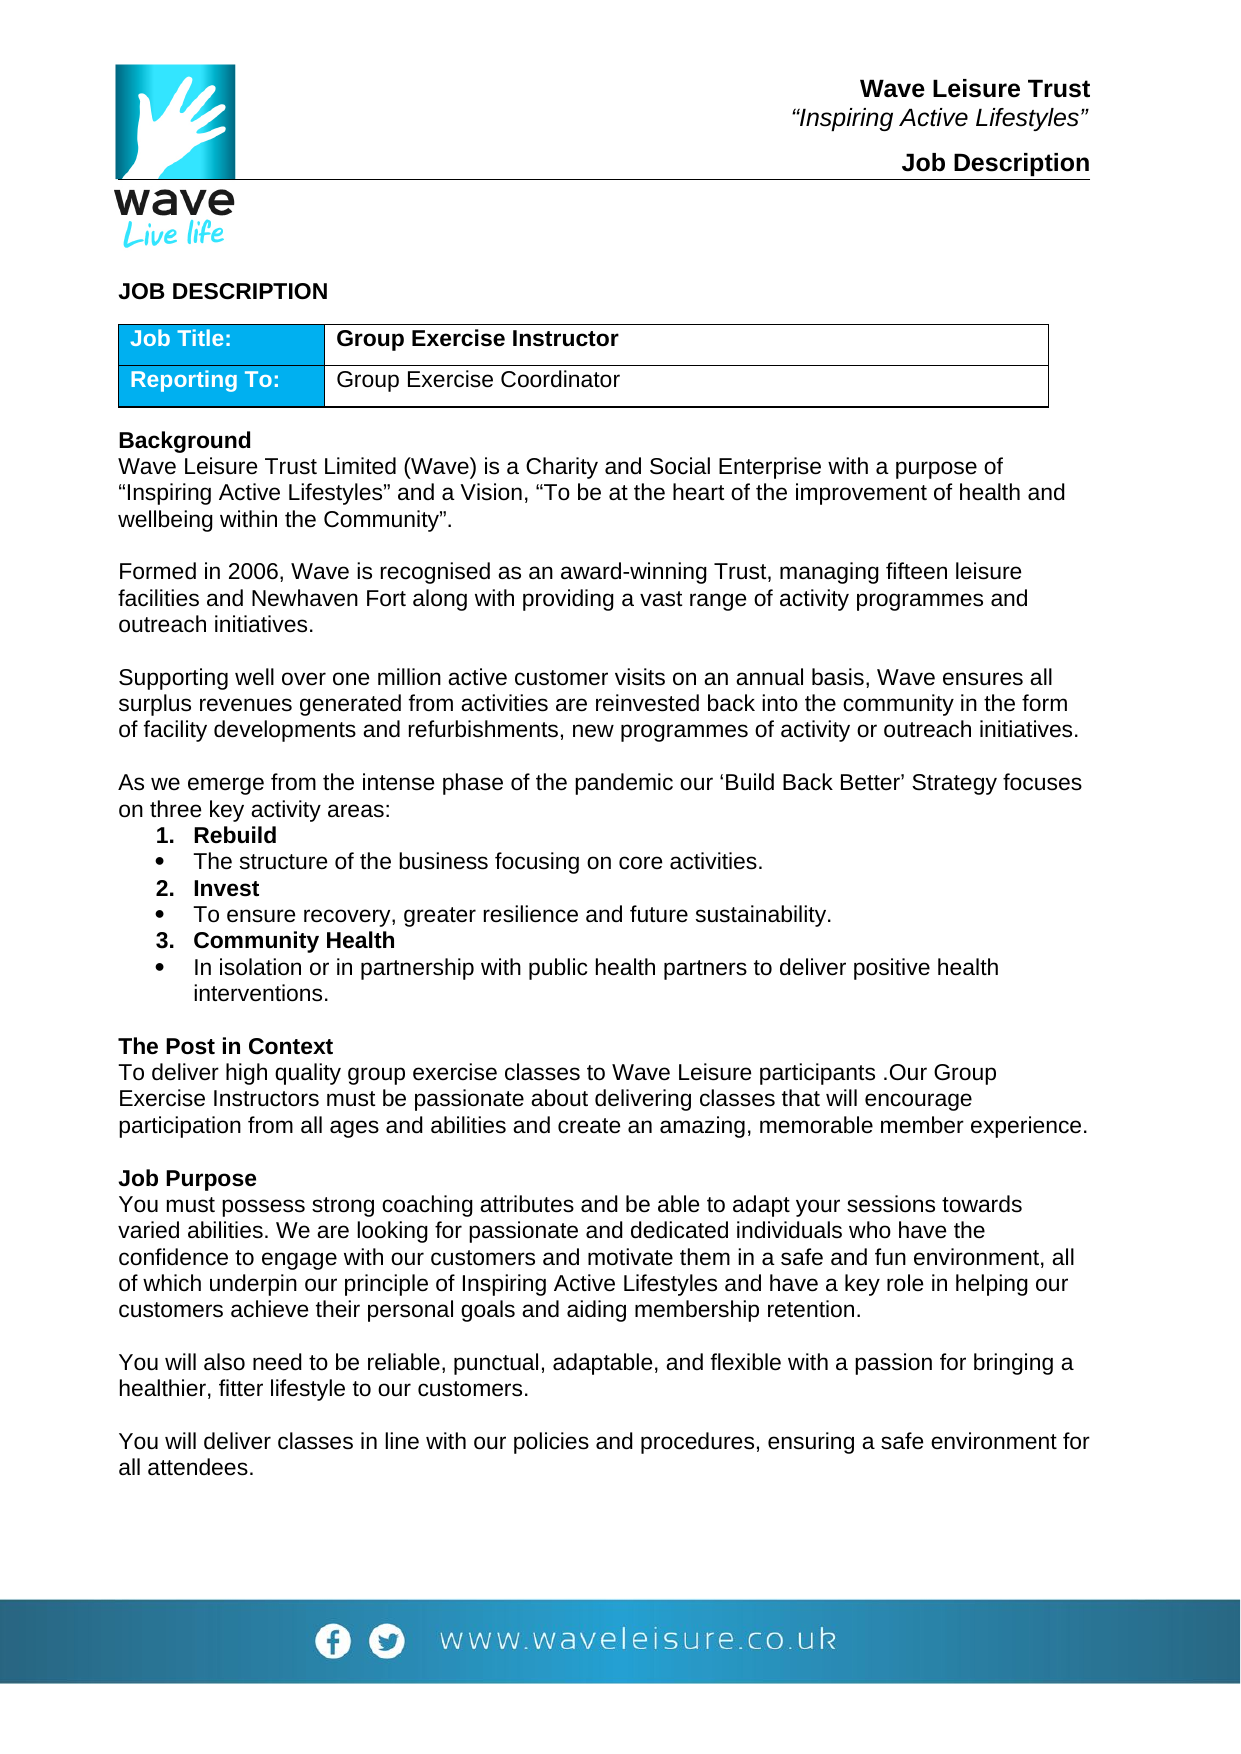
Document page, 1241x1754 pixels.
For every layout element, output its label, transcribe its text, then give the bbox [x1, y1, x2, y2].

text Background [118, 427, 1090, 453]
list Invest [156, 874, 1090, 901]
text Supporting well over one million active customer visits on an annual basis, Wave ensures all surplus revenues generated from activities are reinvested back into the community in the form of facility developments and refurbishments, new programmes of activity or outreach initiatives. [118, 664, 1090, 743]
text JOB DESCRIPTION [118, 278, 1090, 304]
list Rebuild [156, 822, 1090, 848]
text You must possess strong coaching attributes and be able to adapt your sessions towards varied abilities. We are looking for passionate and dedicated individuals who have the confidence to engage with our customers and motivate them in a safe and fun environment, all of which underpin our principle of Inspiring Active Lifestyles and have a key role in helping our customers achieve their personal goals and aiding membership retention. [118, 1191, 1090, 1323]
list The structure of the business focusing on core activities. [156, 848, 1090, 874]
text You will deliver classes in line with our policies and procedures, ensuring a safe environment for all attendees. [118, 1428, 1090, 1481]
table_header Group Exercise Instructor [325, 325, 1048, 365]
list In isolation or in partnership with public health partners to deliver positive health interventions. [156, 954, 1090, 1006]
list Community Health [156, 927, 1090, 954]
picture [0, 1598, 1241, 1684]
text Formed in 2006, Wave is recognised as an award-winning Trust, managing fifteen leisure facilities and Newhaven Fort along with providing a vast range of activity programmes and outreach initiatives. [118, 558, 1090, 637]
text To deliver high quality group exercise classes to Wave Leisure participants .Our Group Exercise Instructors must be passionate about delivering classes that will encourage participation from all ages and abilities and create an amazing, memorable member experience. [118, 1059, 1090, 1138]
text Job Purpose [118, 1164, 1090, 1191]
text As we emerge from the intense phase of the pandemic our ‘Build Back Better’ Strategy focuses on three key activity areas: [118, 769, 1090, 822]
table_cell Group Exercise Coordinator [325, 366, 1048, 406]
text Wave Leisure Trust Limited (Wave) is a Charity and Social Enterprise with a purpose of “Inspiring Active Lifestyles” and a Vision, “To be at the heart of the improvement of health and wellbeing within the Community”. [118, 453, 1090, 532]
table_header Job Title: [119, 325, 324, 365]
text The Post in Context [118, 1033, 1090, 1059]
list To ensure recovery, greater resilience and future sustainability. [156, 901, 1090, 927]
text You will also need to be reliable, punctual, adaptable, and flexible with a passion for bringing a healthier, fitter lifestyle to our customers. [118, 1349, 1090, 1402]
picture [106, 56, 244, 258]
table_cell Reporting To: [119, 366, 324, 406]
